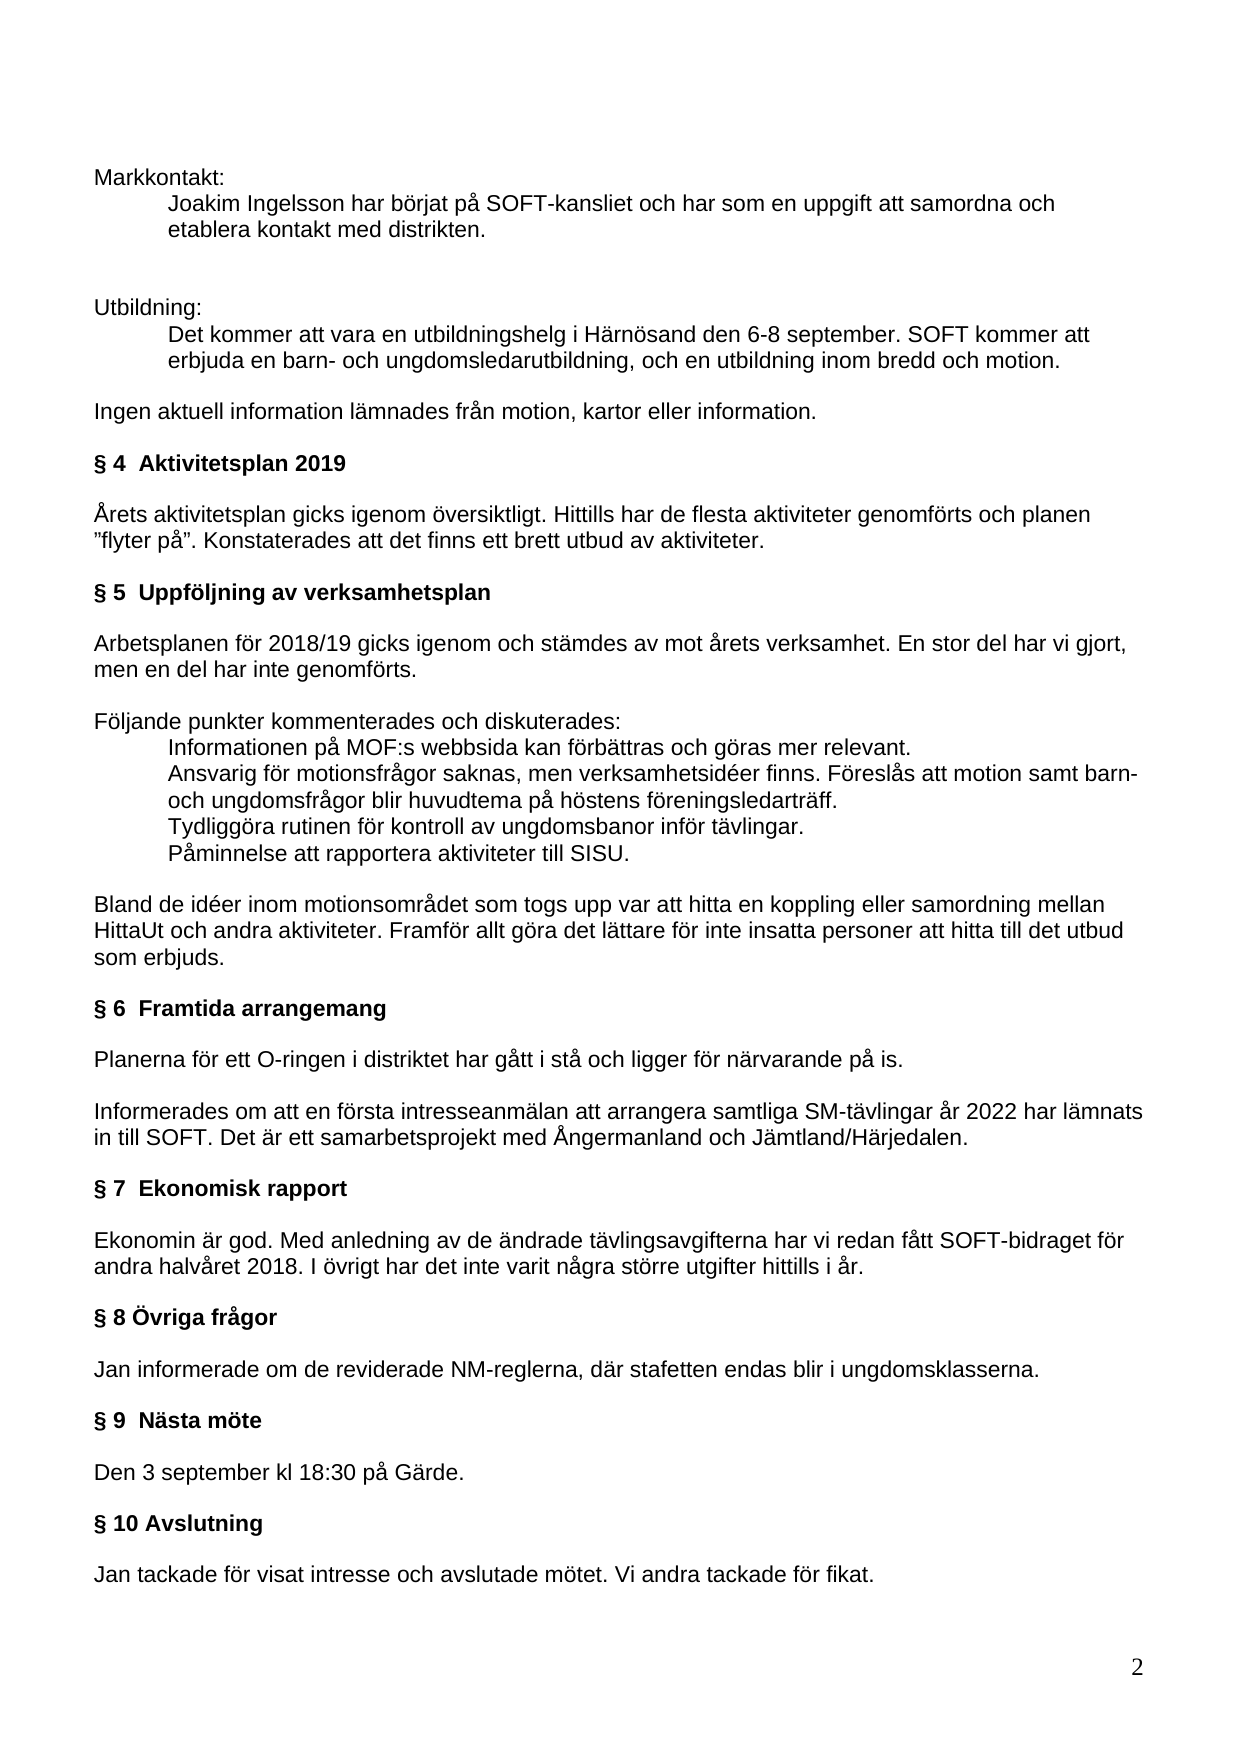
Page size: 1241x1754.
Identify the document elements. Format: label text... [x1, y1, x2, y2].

text § 9 Nästa möte [94, 1407, 1144, 1433]
text Bland de idéer inom motionsområdet som togs upp var att hitta en koppling eller samordning mellan HittaUt och andra aktiviteter. Framför allt göra det lättare för inte insatta personer att hitta till det utbud som erbjuds. [94, 891, 1144, 970]
text Jan informerade om de reviderade NM-reglerna, där stafetten endas blir i ungdomsklasserna. [94, 1356, 1144, 1382]
text Jan tackade för visat intresse och avslutade mötet. Vi andra tackade för fikat. [94, 1561, 1144, 1587]
text § 10 Avslutning [94, 1510, 1144, 1536]
text Det kommer att vara en utbildningshelg i Härnösand den 6-8 september. SOFT kommer att erbjuda en barn- och ungdomsledarutbildning, och en utbildning inom bredd och motion. [168, 321, 1144, 373]
text Den 3 september kl 18:30 på Gärde. [94, 1458, 1144, 1485]
text Arbetsplanen för 2018/19 gicks igenom och stämdes av mot årets verksamhet. En stor del har vi gjort, men en del har inte genomförts. [94, 630, 1144, 683]
text Årets aktivitetsplan gicks igenom översiktligt. Hittills har de flesta aktiviteter genomförts och planen ”flyter på”. Konstaterades att det finns ett brett utbud av aktiviteter. [94, 501, 1144, 554]
text Tydliggöra rutinen för kontroll av ungdomsbanor inför tävlingar. [168, 813, 1144, 839]
text § 4 Aktivitetsplan 2019 [94, 449, 1144, 476]
text Joakim Ingelsson har börjat på SOFT-kansliet och har som en uppgift att samordna och etablera kontakt med distrikten. [168, 190, 1144, 243]
text Följande punkter kommenterades och diskuterades: [94, 708, 1144, 734]
text Informationen på MOF:s webbsida kan förbättras och göras mer relevant. [168, 734, 1144, 760]
text Informerades om att en första intresseanmälan att arrangera samtliga SM-tävlingar år 2022 har lämnats in till SOFT. Det är ett samarbetsprojekt med Ångermanland och Jämtland/Härjedalen. [94, 1098, 1144, 1150]
text § 8 Övriga frågor [94, 1304, 1144, 1331]
text Planerna för ett O-ringen i distriktet har gått i stå och ligger för närvarande på is. [94, 1046, 1144, 1073]
text Ekonomin är god. Med anledning av de ändrade tävlingsavgifterna har vi redan fått SOFT-bidraget för andra halvåret 2018. I övrigt har det inte varit några större utgifter hittills i år. [94, 1227, 1144, 1279]
text § 5 Uppföljning av verksamhetsplan [94, 579, 1144, 605]
text § 7 Ekonomisk rapport [94, 1175, 1144, 1202]
text Markkontakt: [94, 164, 1144, 190]
text § 6 Framtida arrangemang [94, 995, 1144, 1021]
text Påminnelse att rapportera aktiviteter till SISU. [168, 839, 1144, 866]
text Ansvarig för motionsfrågor saknas, men verksamhetsidéer finns. Föreslås att motion samt barn- och ungdomsfrågor blir huvudtema på höstens föreningsledarträff. [168, 760, 1144, 813]
text Utbildning: [94, 294, 1144, 321]
text Ingen aktuell information lämnades från motion, kartor eller information. [94, 398, 1144, 424]
